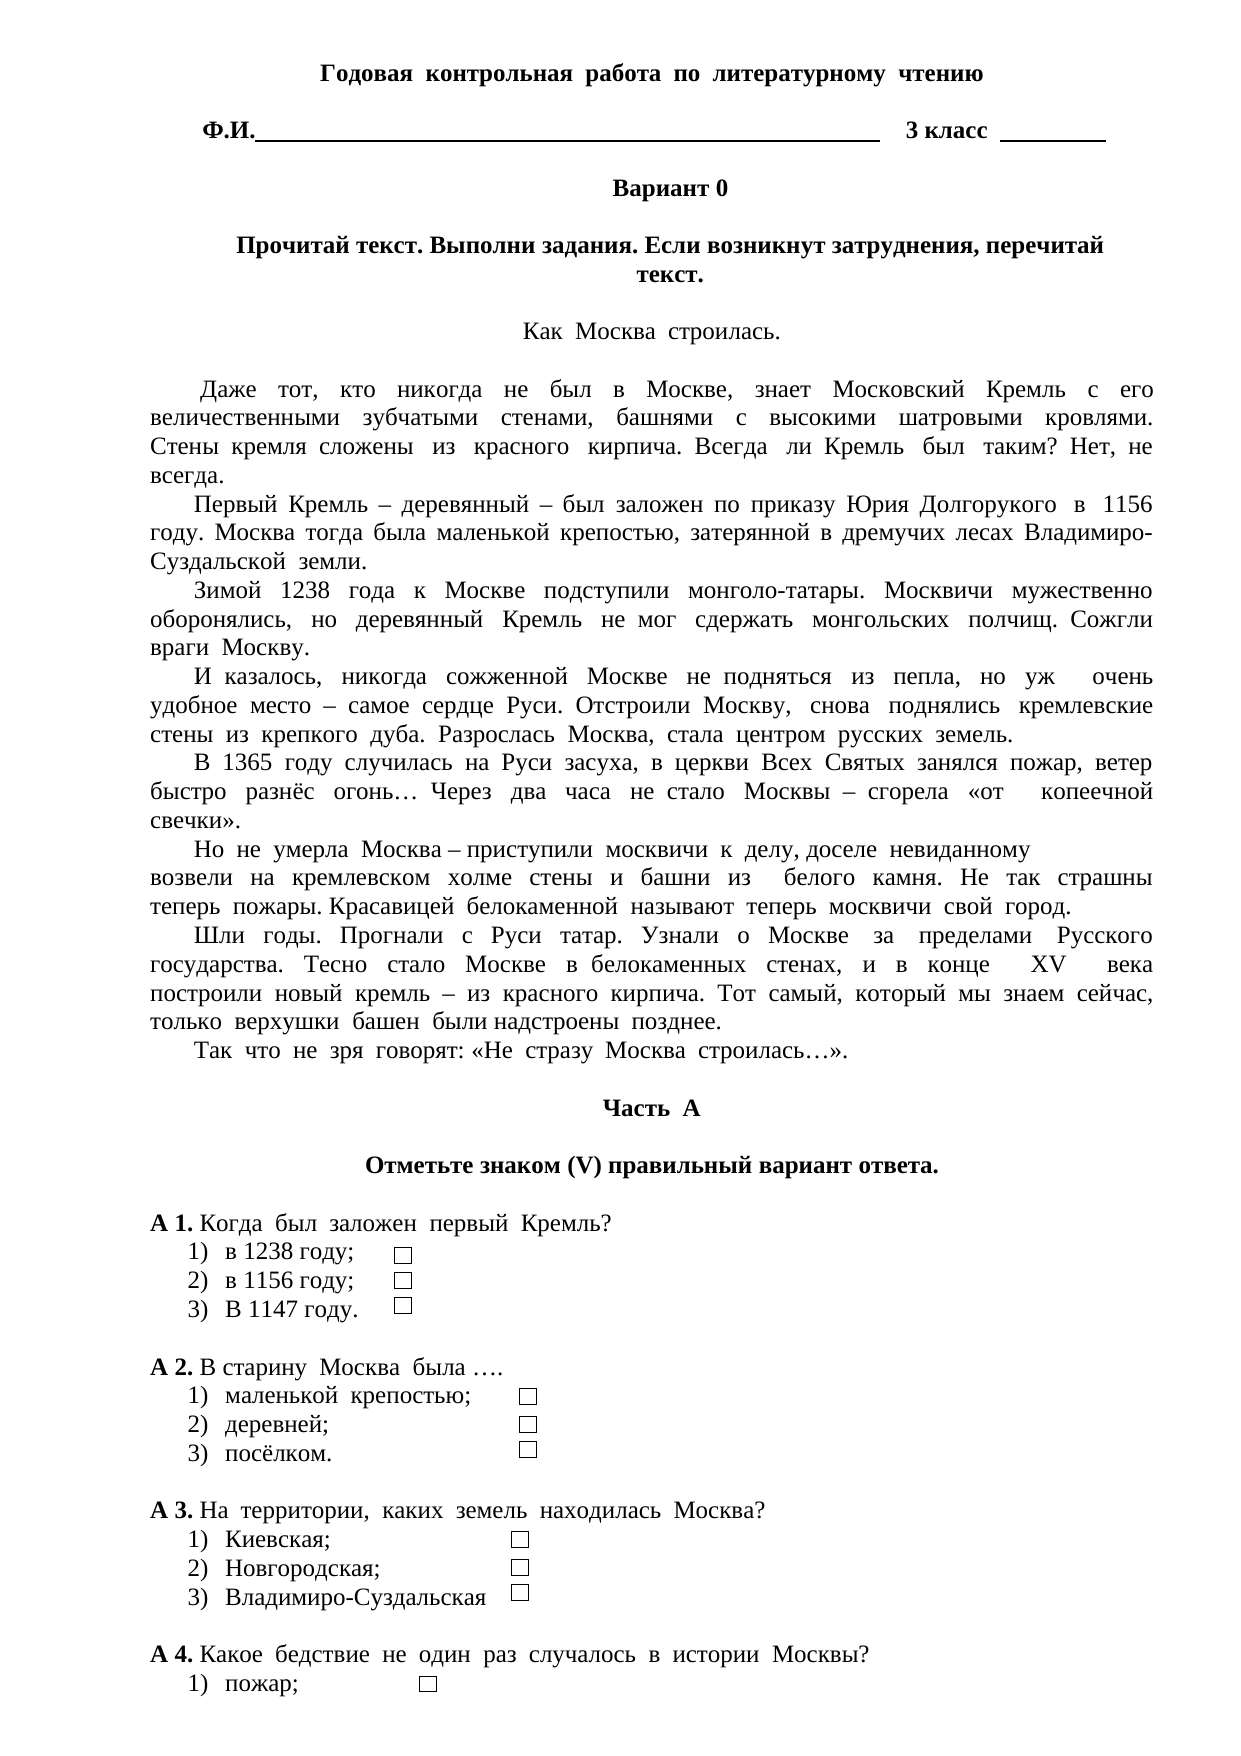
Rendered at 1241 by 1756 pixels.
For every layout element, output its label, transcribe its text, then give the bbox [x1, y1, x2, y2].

text Как Москва строилась. [185, 316, 1118, 345]
text Прочитай текст. Выполни задания. Если возникнут затруднения, перечитай текст. [222, 230, 1118, 288]
list деревней; [187, 1409, 1182, 1438]
list Владимиро-Суздальская [187, 1582, 1182, 1610]
text Зимой 1238 года к Москве подступили монголо-татары. Москвичи мужественно оборонялись, но деревянный Кремль не мог сдержать монгольских полчищ. Сожгли враги Москву. [150, 575, 1153, 661]
text Ф.И. 3 класс [202, 115, 1182, 144]
list маленькой крепостью; [187, 1380, 1182, 1409]
subtitle Годовая контрольная работа по литературному чтению [185, 58, 1118, 87]
list посёлком. [187, 1438, 1182, 1467]
text Шли годы. Прогнали с Руси татар. Узнали о Москве за пределами Русского государства. Тесно стало Москве в белокаменных стенах, и в конце ХV века построили новый кремль – из красного кирпича. Тот самый, который мы знаем сейчас, только верхушки башен были надстроены позднее. [150, 920, 1153, 1035]
text А 3. На территории, каких земель находилась Москва? [150, 1495, 1182, 1524]
text В 1365 году случилась на Руси засуха, в церкви Всех Святых занялся пожар, ветер быстро разнёс огонь… Через два часа не стало Москвы – сгорела «от копеечной свечки». [150, 747, 1153, 834]
list в 1156 году; [187, 1265, 1182, 1294]
text Даже тот, кто никогда не был в Москве, знает Московский Кремль с его величественными зубчатыми стенами, башнями с высокими шатровыми кровлями. Стены кремля сложены из красного кирпича. Всегда ли Кремль был таким? Нет, не всегда. [150, 374, 1153, 489]
list Киевская; [187, 1524, 1182, 1553]
text А 1. Когда был заложен первый Кремль? [150, 1208, 1182, 1236]
text Первый Кремль – деревянный – был заложен по приказу Юрия Долгорукого в 1156 году. Москва тогда была маленькой крепостью, затерянной в дремучих лесах Владимиро-Суздальской земли. [150, 489, 1153, 575]
list В 1147 году. [187, 1294, 1182, 1323]
subtitle Вариант 0 [185, 173, 1156, 202]
text Отметьте знаком (V) правильный вариант ответа. [185, 1151, 1118, 1179]
text Но не умерла Москва – приступили москвичи к делу, доселе невиданному [194, 834, 1182, 862]
list в 1238 году; [187, 1236, 1182, 1265]
text Так что не зря говорят: «Не стразу Москва строилась…». [194, 1035, 1182, 1064]
text возвели на кремлевском холме стены и башни из белого камня. Не так страшны теперь пожары. Красавицей белокаменной называют теперь москвичи свой город. [150, 862, 1153, 920]
text И казалось, никогда сожженной Москве не подняться из пепла, но уж очень удобное место – самое сердце Руси. Отстроили Москву, снова поднялись кремлевские стены из крепкого дуба. Разрослась Москва, стала центром русских земель. [150, 661, 1153, 747]
text А 2. В старину Москва была …. [150, 1352, 1182, 1380]
text А 4. Какое бедствие не один раз случалось в истории Москвы? [150, 1639, 1182, 1668]
list пожар; [187, 1668, 1182, 1697]
list Новгородская; [187, 1553, 1182, 1582]
subtitle Часть А [185, 1093, 1118, 1122]
